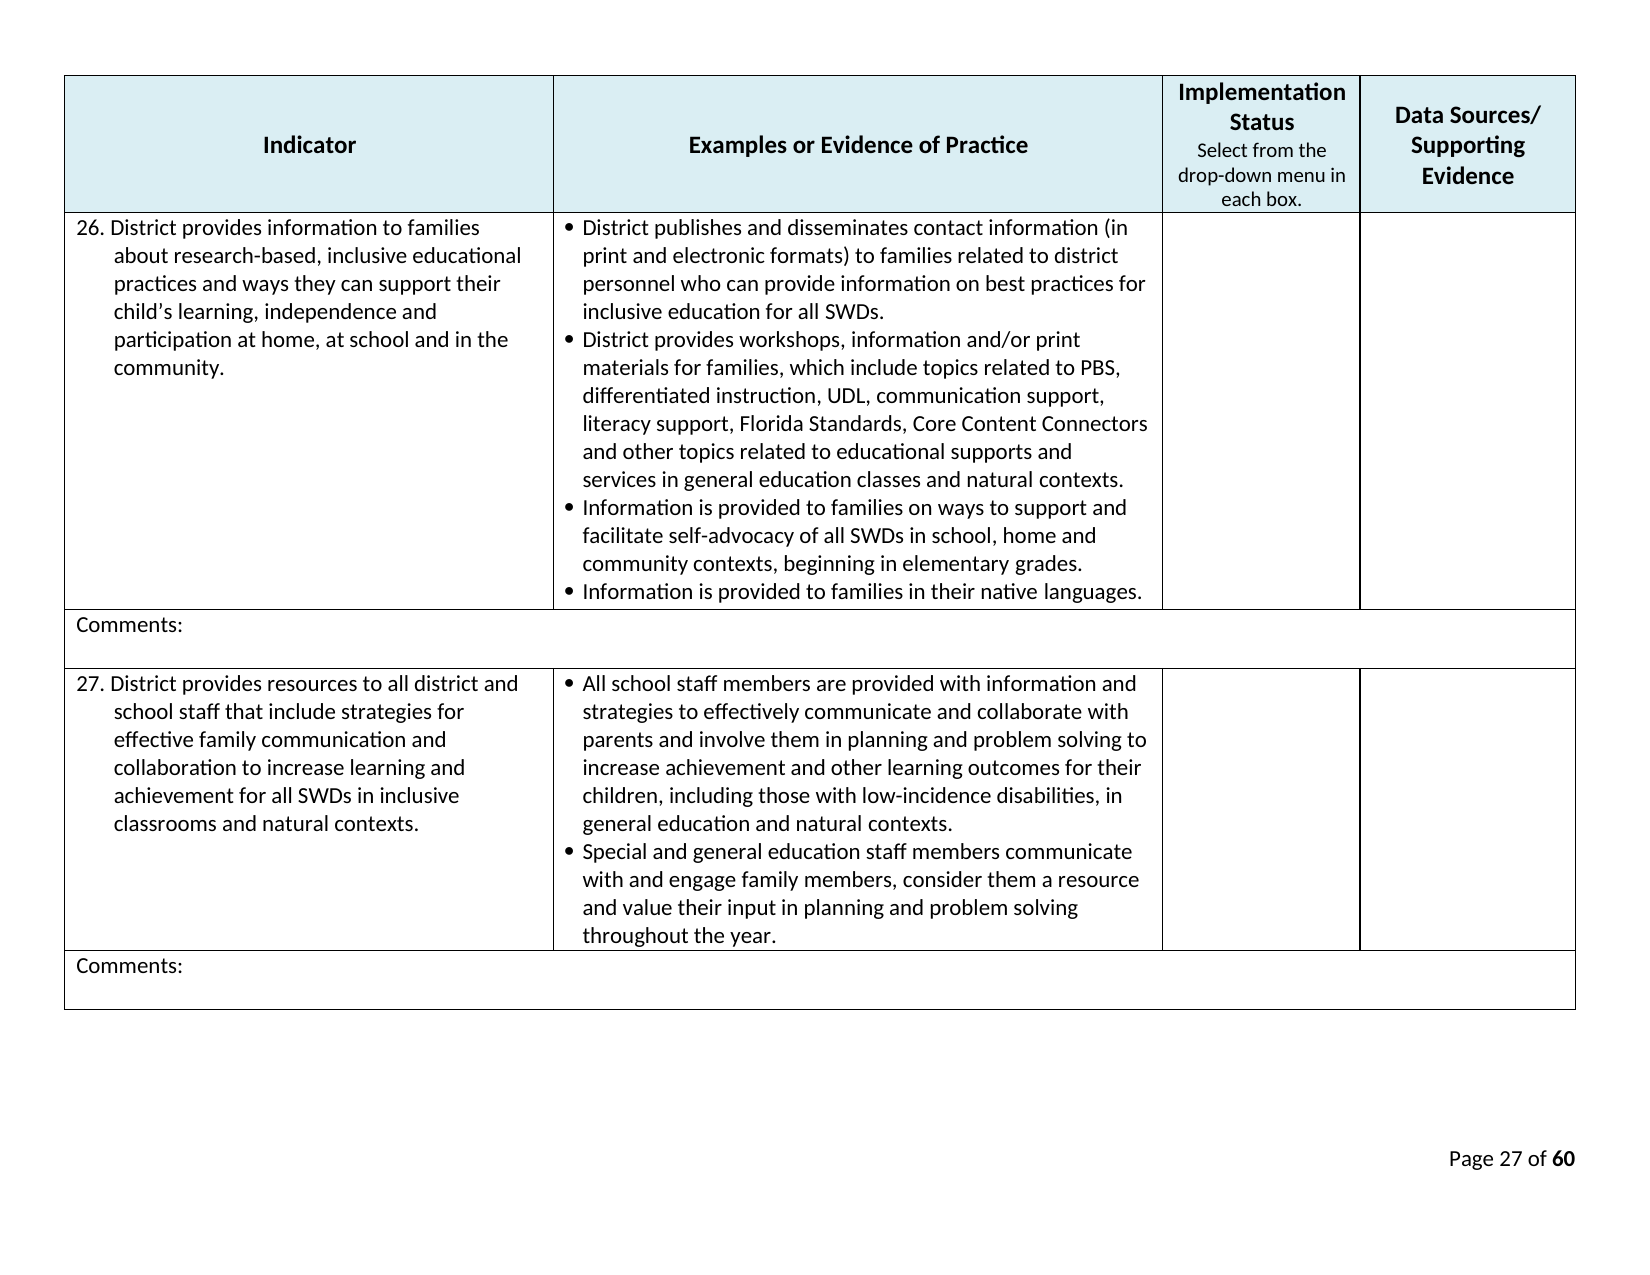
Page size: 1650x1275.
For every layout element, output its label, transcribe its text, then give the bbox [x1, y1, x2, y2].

table_cell District publishes and disseminates contact information (in print and electronic formats) to families related to district personnel who can provide information on best practices for inclusive education for all SWDs. District provides workshops, information and/or print materials for families, which include topics related to PBS, differentiated instruction, UDL, communication support, literacy support, Florida Standards, Core Content Connectors and other topics related to educational supports and services in general education classes and natural contexts. Information is provided to families on ways to support and facilitate self-advocacy of all SWDs in school, home and community contexts, beginning in elementary grades. Information is provided to families in their native languages. [554, 213, 1162, 609]
table_cell [1361, 213, 1575, 609]
table_cell All school staff members are provided with information and strategies to effectively communicate and collaborate with parents and involve them in planning and problem solving to increase achievement and other learning outcomes for their children, including those with low-incidence disabilities, in general education and natural contexts. Special and general education staff members communicate with and engage family members, consider them a resource and value their input in planning and problem solving throughout the year. [554, 669, 1162, 950]
table_header Indicator [65, 76, 553, 212]
table_cell [1163, 669, 1359, 950]
table_cell Comments: [65, 951, 1575, 1009]
table_header Data Sources/ Supporting Evidence [1361, 76, 1575, 212]
table_cell Comments: [65, 610, 1575, 668]
table_cell 27. District provides resources to all district and school staff that include strategies for effective family communication and collaboration to increase learning and achievement for all SWDs in inclusive classrooms and natural contexts. [65, 669, 553, 950]
table_cell 26. District provides information to families about research-based, inclusive educational practices and ways they can support their child’s learning, independence and participation at home, at school and in the community. [65, 213, 553, 609]
table_cell [1163, 213, 1359, 609]
table_header Implementation Status Select from the drop-down menu in each box. [1163, 76, 1359, 212]
table_header Examples or Evidence of Practice [554, 76, 1162, 212]
table_cell [1361, 669, 1575, 950]
